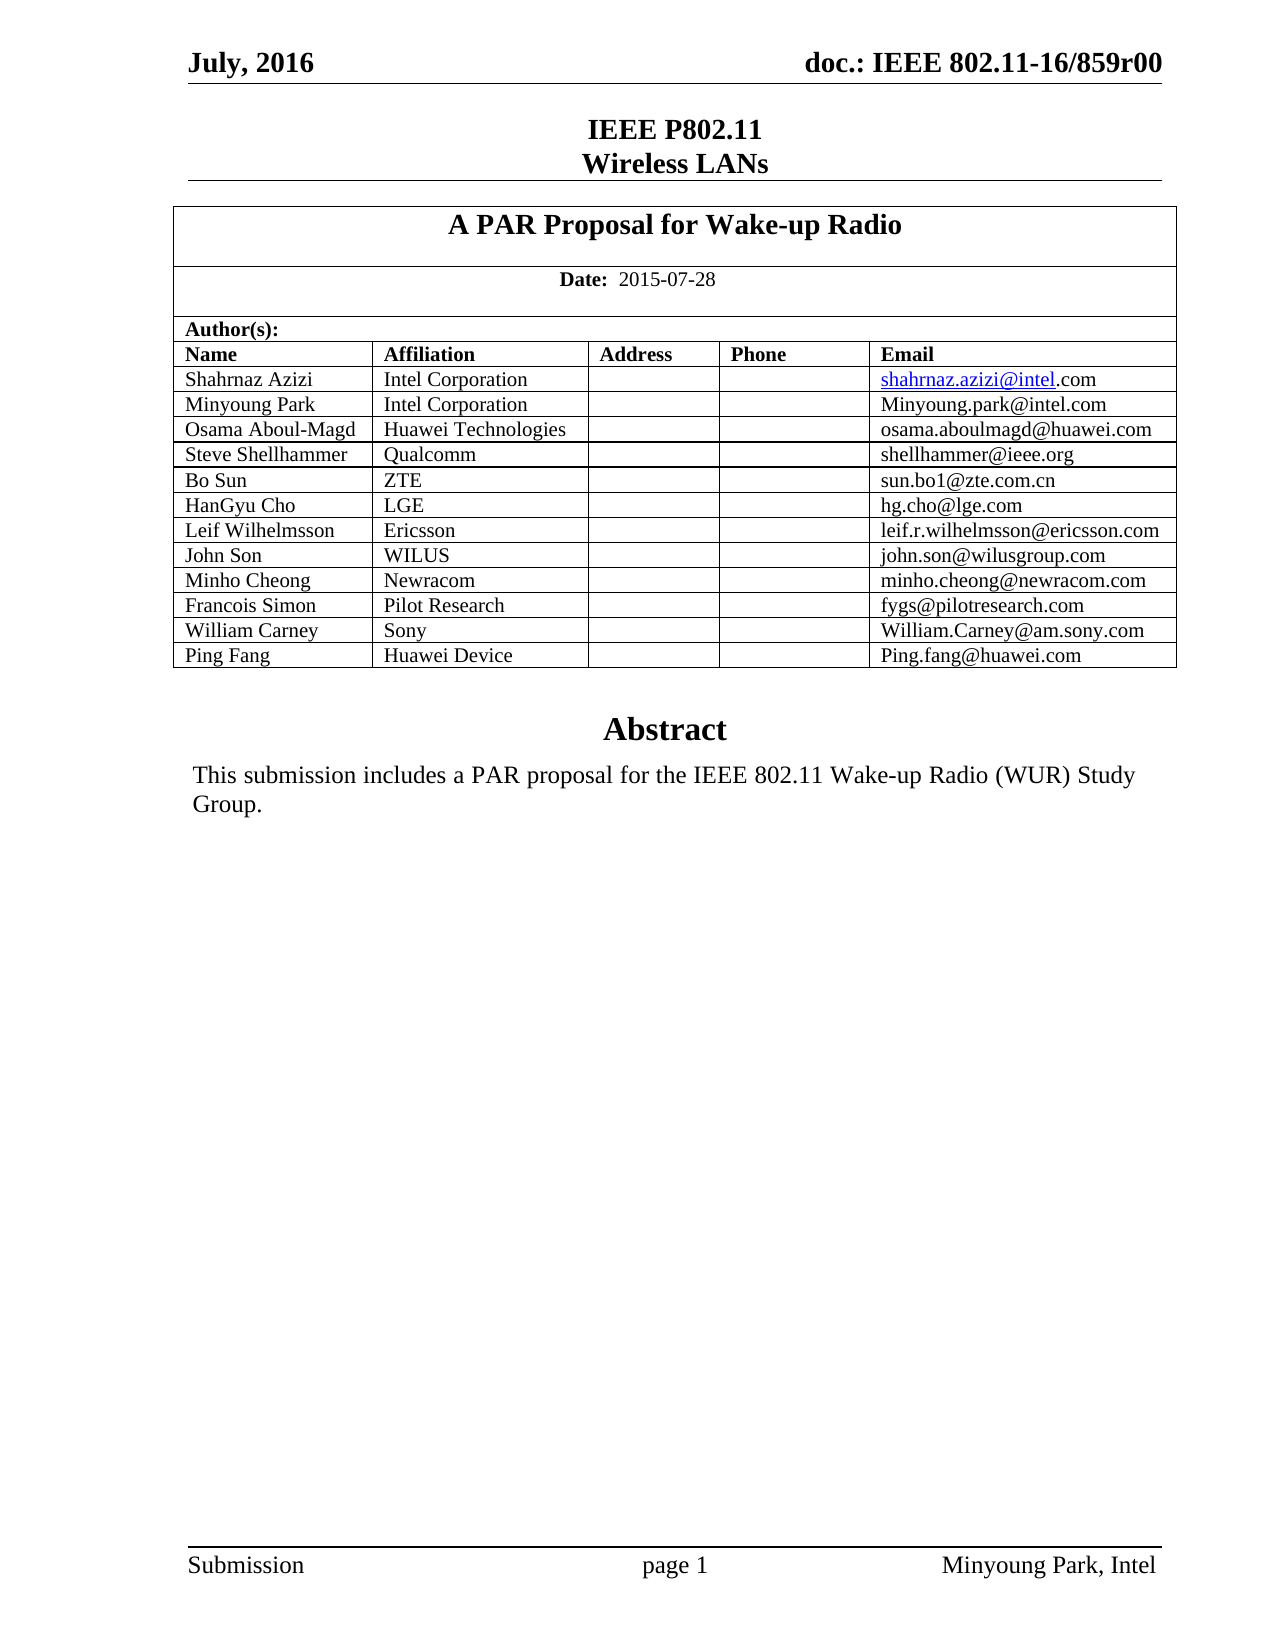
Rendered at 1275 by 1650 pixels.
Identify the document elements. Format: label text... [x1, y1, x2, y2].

text IEEE P802.11 Wireless LANs [187, 112, 1162, 181]
table_cell HanGyu Cho [174, 493, 372, 517]
table_cell Ericsson [373, 518, 588, 542]
table_cell [720, 443, 869, 466]
table_cell Shahrnaz Azizi [174, 367, 372, 391]
table_cell Phone [720, 342, 869, 366]
table_cell Huawei Technologies [373, 417, 588, 441]
table_cell [589, 493, 719, 517]
table_cell Osama Aboul-Magd [174, 417, 372, 441]
table_cell [589, 543, 719, 567]
table_cell [720, 543, 869, 567]
table_cell [720, 493, 869, 517]
table_cell [720, 468, 869, 492]
table_cell Bo Sun [174, 468, 372, 492]
table_cell [589, 568, 719, 592]
table_cell [589, 443, 719, 466]
table_cell sun.bo1@zte.com.cn [870, 468, 1176, 492]
table_cell Francois Simon [174, 593, 372, 617]
table_cell [720, 618, 869, 642]
table_cell [720, 417, 869, 441]
table_cell Huawei Device [373, 643, 588, 667]
table_cell ZTE [373, 468, 588, 492]
table_cell Intel Corporation [373, 392, 588, 416]
table_cell LGE [373, 493, 588, 517]
table_cell Sony [373, 618, 588, 642]
table_cell WILUS [373, 543, 588, 567]
table_cell hg.cho@lge.com [870, 493, 1176, 517]
table_cell Name [174, 342, 372, 366]
table_cell [589, 367, 719, 391]
table_cell minho.cheong@newracom.com [870, 568, 1176, 592]
table_cell John Son [174, 543, 372, 567]
table_cell Minyoung.park@intel.com [870, 392, 1176, 416]
table_cell Affiliation [373, 342, 588, 366]
table_cell [720, 593, 869, 617]
table_cell William Carney [174, 618, 372, 642]
table_header A PAR Proposal for Wake-up Radio [174, 207, 1176, 266]
table_cell Email [870, 342, 1176, 366]
table_cell [589, 392, 719, 416]
table_cell [589, 417, 719, 441]
table_cell Ping.fang@huawei.com [870, 643, 1176, 667]
table_cell Pilot Research [373, 593, 588, 617]
table_cell shellhammer@ieee.org [870, 443, 1176, 466]
table_cell William.Carney@am.sony.com [870, 618, 1176, 642]
table_cell [720, 568, 869, 592]
table_cell [589, 618, 719, 642]
table_cell Address [589, 342, 719, 366]
table_cell Intel Corporation [373, 367, 588, 391]
table_cell osama.aboulmagd@huawei.com [870, 417, 1176, 441]
table_cell Newracom [373, 568, 588, 592]
table_cell Qualcomm [373, 443, 588, 466]
table_cell Steve Shellhammer [174, 443, 372, 466]
table_cell Ping Fang [174, 643, 372, 667]
table_cell [720, 392, 869, 416]
table_cell Leif Wilhelmsson [174, 518, 372, 542]
table_cell shahrnaz.azizi@intel.com [870, 367, 1176, 391]
table_cell [589, 468, 719, 492]
table_cell [720, 518, 869, 542]
table_cell fygs@pilotresearch.com [870, 593, 1176, 617]
table_cell Date: 2015-07-28 [174, 267, 1176, 316]
table_cell Minho Cheong [174, 568, 372, 592]
table_cell Author(s): [174, 317, 1176, 341]
table_cell [589, 518, 719, 542]
table_cell [589, 643, 719, 667]
table_cell [720, 643, 869, 667]
table_cell leif.r.wilhelmsson@ericsson.com [870, 518, 1176, 542]
table_cell Minyoung Park [174, 392, 372, 416]
table_cell [720, 367, 869, 391]
table_cell john.son@wilusgroup.com [870, 543, 1176, 567]
table_cell [589, 593, 719, 617]
